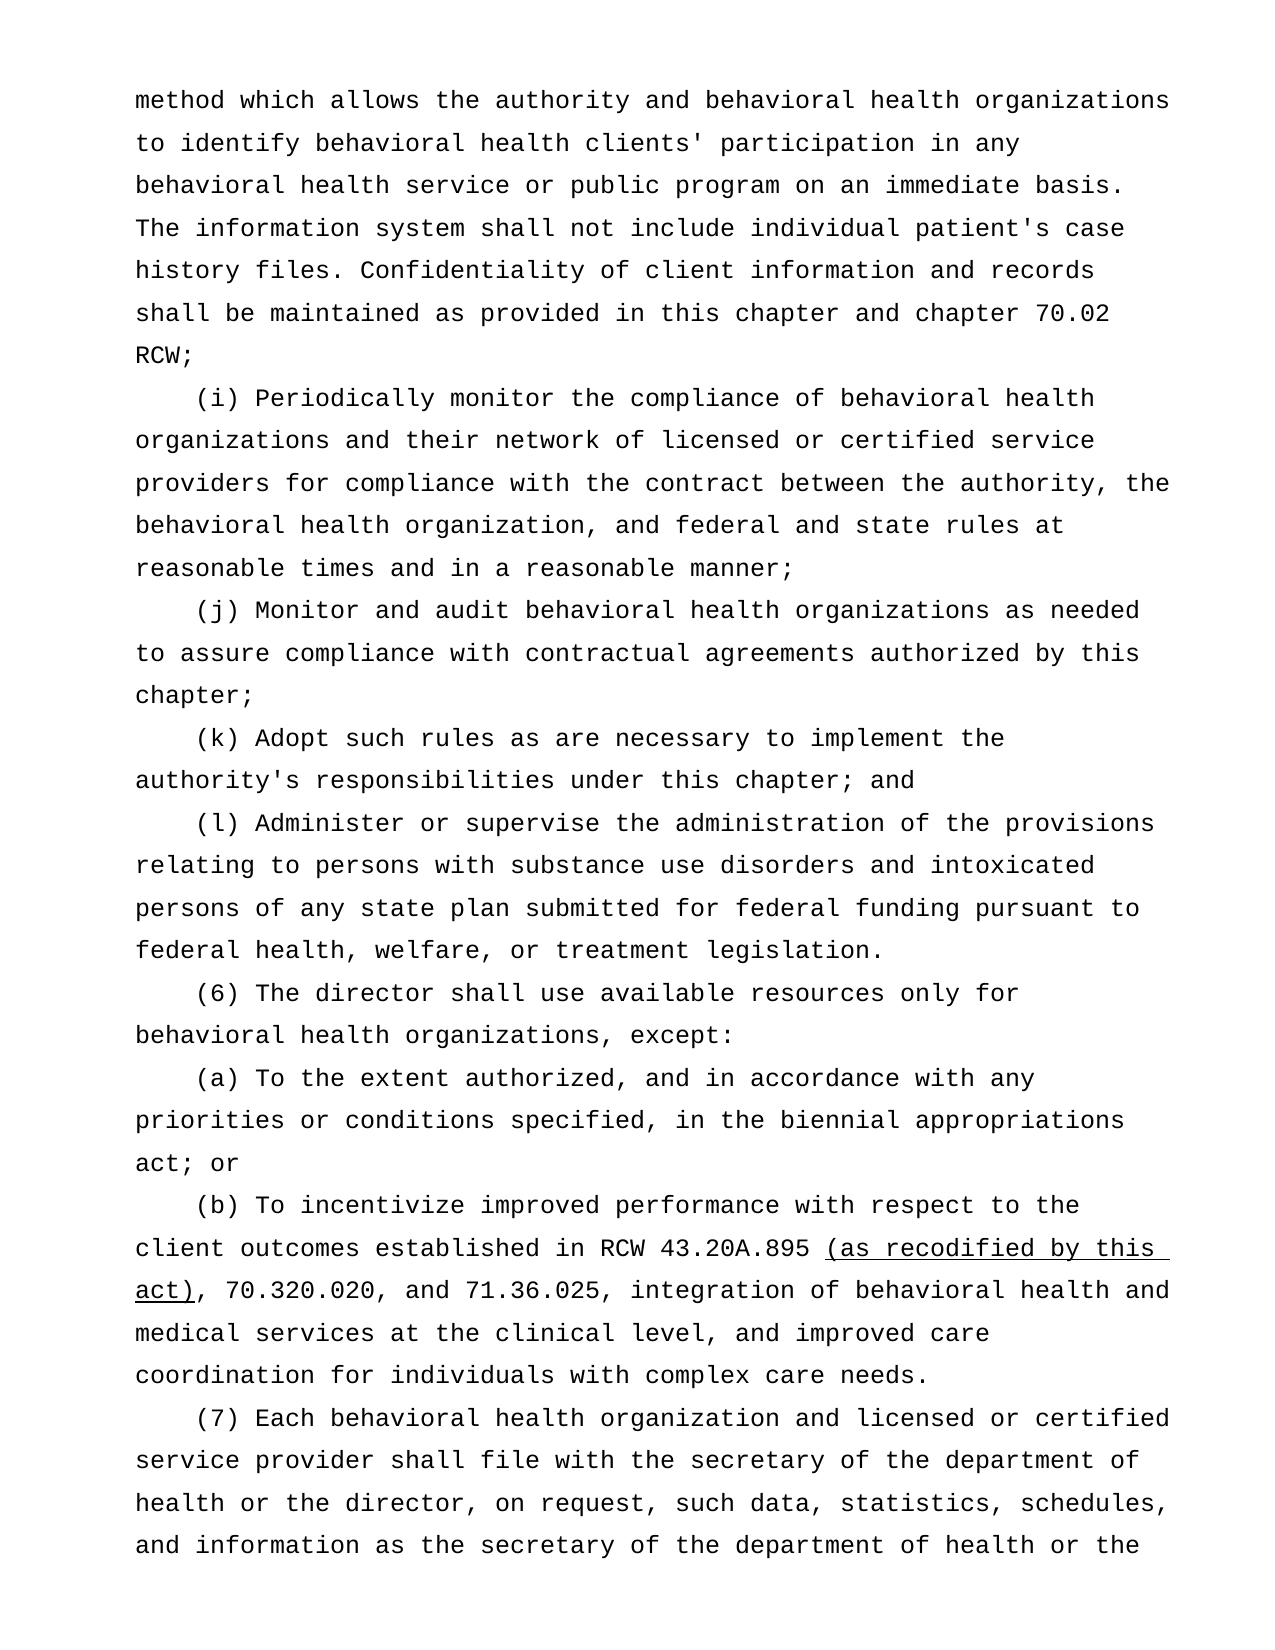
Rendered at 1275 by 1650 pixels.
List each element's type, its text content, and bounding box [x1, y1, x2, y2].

text (l) Administer or supervise the administration of the provisions relating to persons with substance use disorders and intoxicated persons of any state plan submitted for federal funding pursuant to federal health, welfare, or treatment legislation. [135, 797, 1170, 967]
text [135, 1392, 1170, 1562]
text (b) To incentivize improved performance with respect to the client outcomes established in RCW 43.20A.895 (as recodified by this act), 70.320.020, and 71.36.025, integration of behavioral health and medical services at the clinical level, and improved care coordination for individuals with complex care needs. [135, 1180, 1170, 1392]
text (6) The director shall use available resources only for behavioral health organizations, except: [135, 967, 1170, 1052]
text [135, 75, 1170, 372]
text (j) Monitor and audit behavioral health organizations as needed to assure compliance with contractual agreements authorized by this chapter; [135, 585, 1170, 712]
text (i) Periodically monitor the compliance of behavioral health organizations and their network of licensed or certified service providers for compliance with the contract between the authority, the behavioral health organization, and federal and state rules at reasonable times and in a reasonable manner; [135, 372, 1170, 585]
text (a) To the extent authorized, and in accordance with any priorities or conditions specified, in the biennial appropriations act; or [135, 1052, 1170, 1180]
text (k) Adopt such rules as are necessary to implement the authority's responsibilities under this chapter; and [135, 712, 1170, 797]
